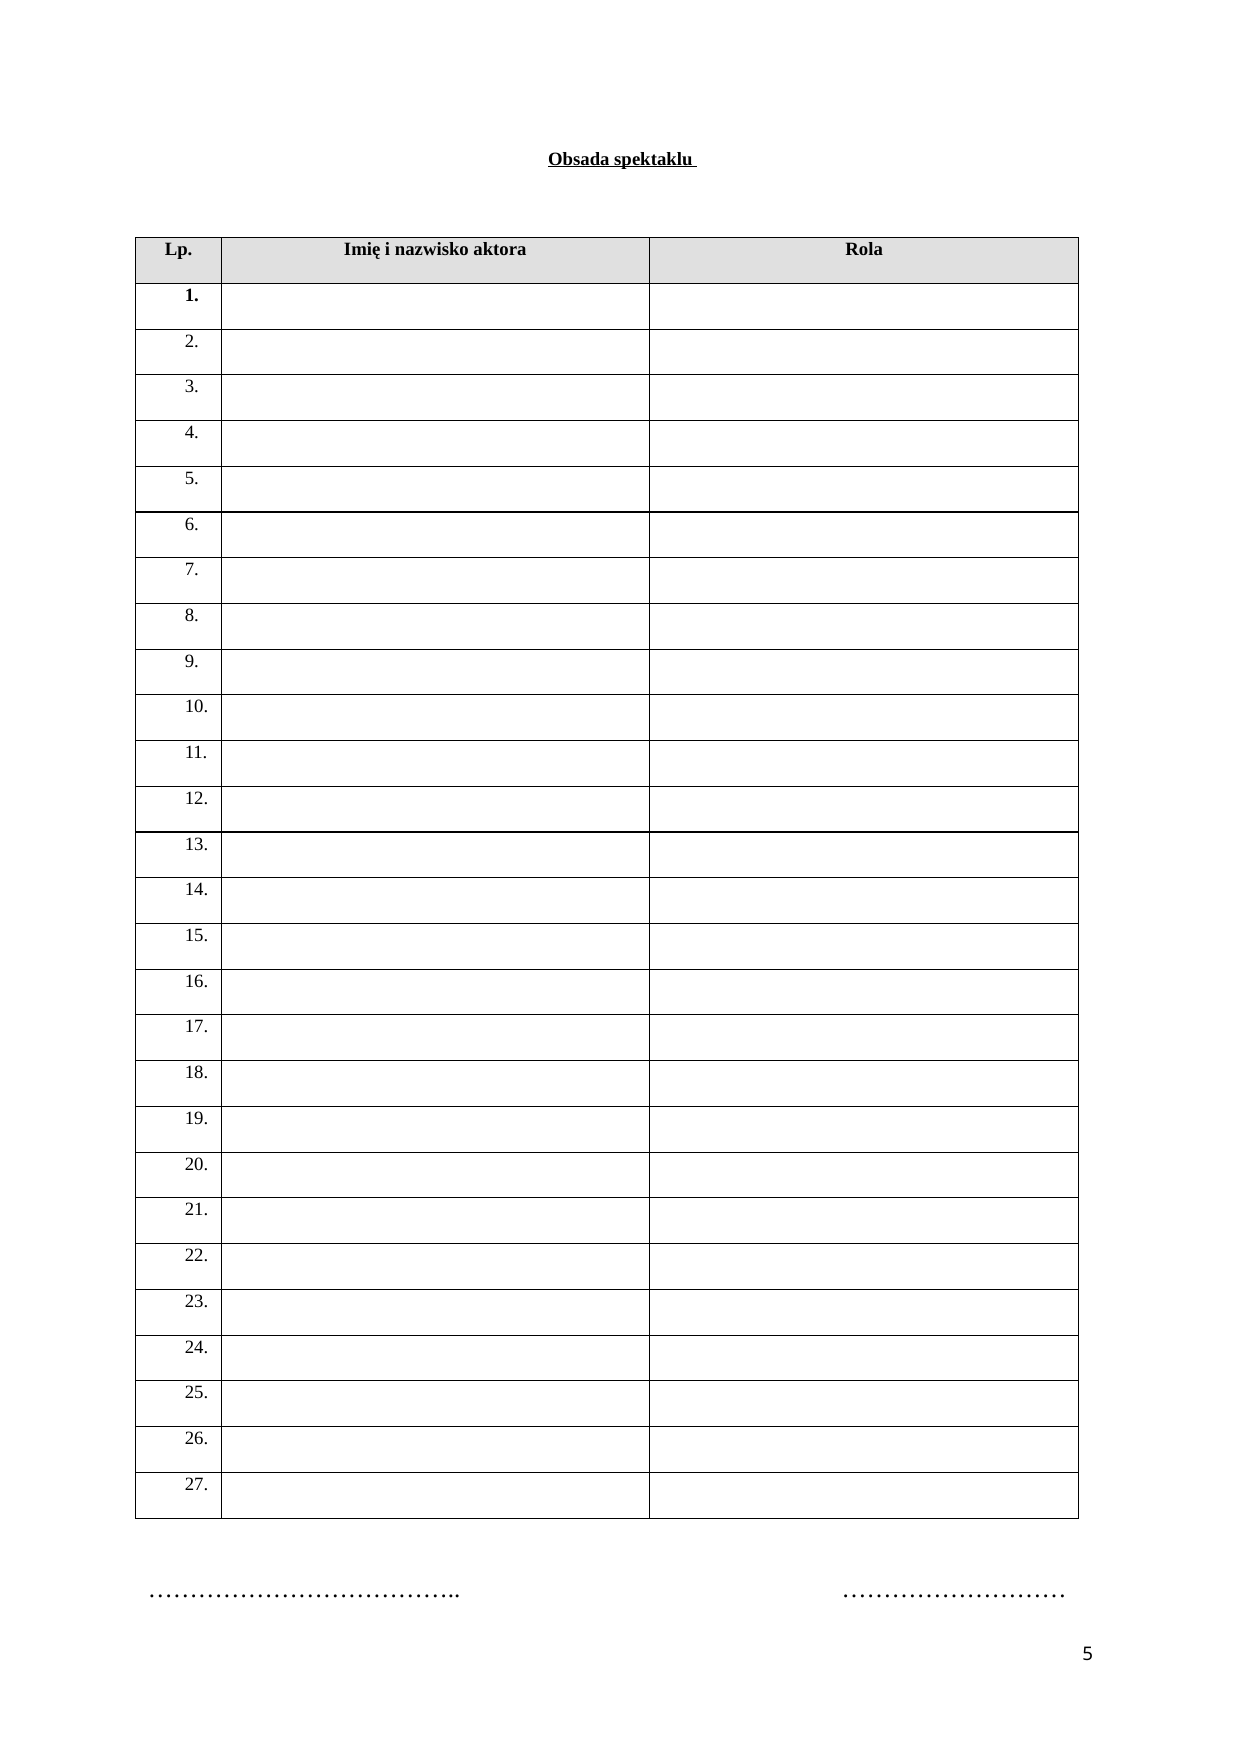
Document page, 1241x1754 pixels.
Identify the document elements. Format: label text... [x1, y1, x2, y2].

table_cell [136, 330, 221, 374]
table_header Imię i nazwisko aktora [222, 238, 649, 283]
table_cell [222, 1336, 649, 1380]
table_cell [136, 787, 221, 831]
table_cell [650, 375, 1078, 420]
table_cell [136, 604, 221, 648]
table_cell [222, 1107, 649, 1152]
table_cell [650, 284, 1078, 328]
table_cell [650, 1198, 1078, 1243]
table_cell [222, 284, 649, 328]
table_cell [136, 695, 221, 740]
table_cell [136, 833, 221, 877]
table_cell [136, 924, 221, 969]
table_cell [136, 467, 221, 511]
table_cell [650, 1244, 1078, 1289]
table_cell [136, 375, 221, 420]
table_cell [136, 513, 221, 557]
table_cell [650, 1015, 1078, 1060]
table_cell [222, 330, 649, 374]
table_cell [650, 421, 1078, 466]
table_cell [650, 513, 1078, 557]
table_cell [136, 1015, 221, 1060]
table_cell [650, 1336, 1078, 1380]
table_cell [222, 1153, 649, 1197]
table_cell [650, 558, 1078, 603]
table_cell [222, 970, 649, 1014]
table_cell [650, 787, 1078, 831]
table_cell [650, 1381, 1078, 1426]
table_cell [136, 1473, 221, 1517]
table_cell [650, 878, 1078, 923]
table_cell [136, 650, 221, 694]
table_cell [136, 284, 221, 328]
table_cell [650, 695, 1078, 740]
table_cell [136, 741, 221, 786]
table_cell [222, 833, 649, 877]
table_cell [222, 1427, 649, 1472]
table_cell [222, 1381, 649, 1426]
table_cell [650, 1473, 1078, 1517]
table_header Lp. [136, 238, 221, 283]
table_cell [136, 1336, 221, 1380]
table_cell [650, 330, 1078, 374]
table_cell [136, 970, 221, 1014]
table_cell [650, 833, 1078, 877]
table_cell [136, 558, 221, 603]
table_cell [650, 1427, 1078, 1472]
table_cell [650, 604, 1078, 648]
table_cell [222, 467, 649, 511]
table_cell [650, 1061, 1078, 1106]
table_cell [650, 924, 1078, 969]
table_cell [136, 1153, 221, 1197]
table_cell [222, 604, 649, 648]
table_cell [136, 1198, 221, 1243]
table_cell [222, 1198, 649, 1243]
table_cell [222, 513, 649, 557]
table_header Rola [650, 238, 1078, 283]
table_cell [650, 970, 1078, 1014]
table_cell [222, 787, 649, 831]
table_cell [136, 421, 221, 466]
table_cell [136, 1107, 221, 1152]
table_cell [650, 1290, 1078, 1334]
table_cell [222, 1015, 649, 1060]
table_cell [222, 878, 649, 923]
table_cell [222, 695, 649, 740]
table_cell [650, 1153, 1078, 1197]
table_cell [222, 421, 649, 466]
table_cell [222, 375, 649, 420]
text ……………………………….. ……………………… [148, 1574, 1093, 1603]
table_cell [222, 1061, 649, 1106]
table_cell [136, 878, 221, 923]
table_cell [222, 924, 649, 969]
table_cell [222, 650, 649, 694]
table_cell [222, 1290, 649, 1334]
table_cell [222, 558, 649, 603]
table_cell [650, 650, 1078, 694]
table_cell [136, 1290, 221, 1334]
table_cell [222, 741, 649, 786]
table_cell [222, 1244, 649, 1289]
table_cell [222, 1473, 649, 1517]
table_cell [650, 1107, 1078, 1152]
text Obsada spektaklu [148, 148, 1093, 169]
table_cell [136, 1244, 221, 1289]
table_cell [136, 1061, 221, 1106]
table_cell [650, 741, 1078, 786]
table_cell [650, 467, 1078, 511]
table_cell [136, 1427, 221, 1472]
table_cell [136, 1381, 221, 1426]
